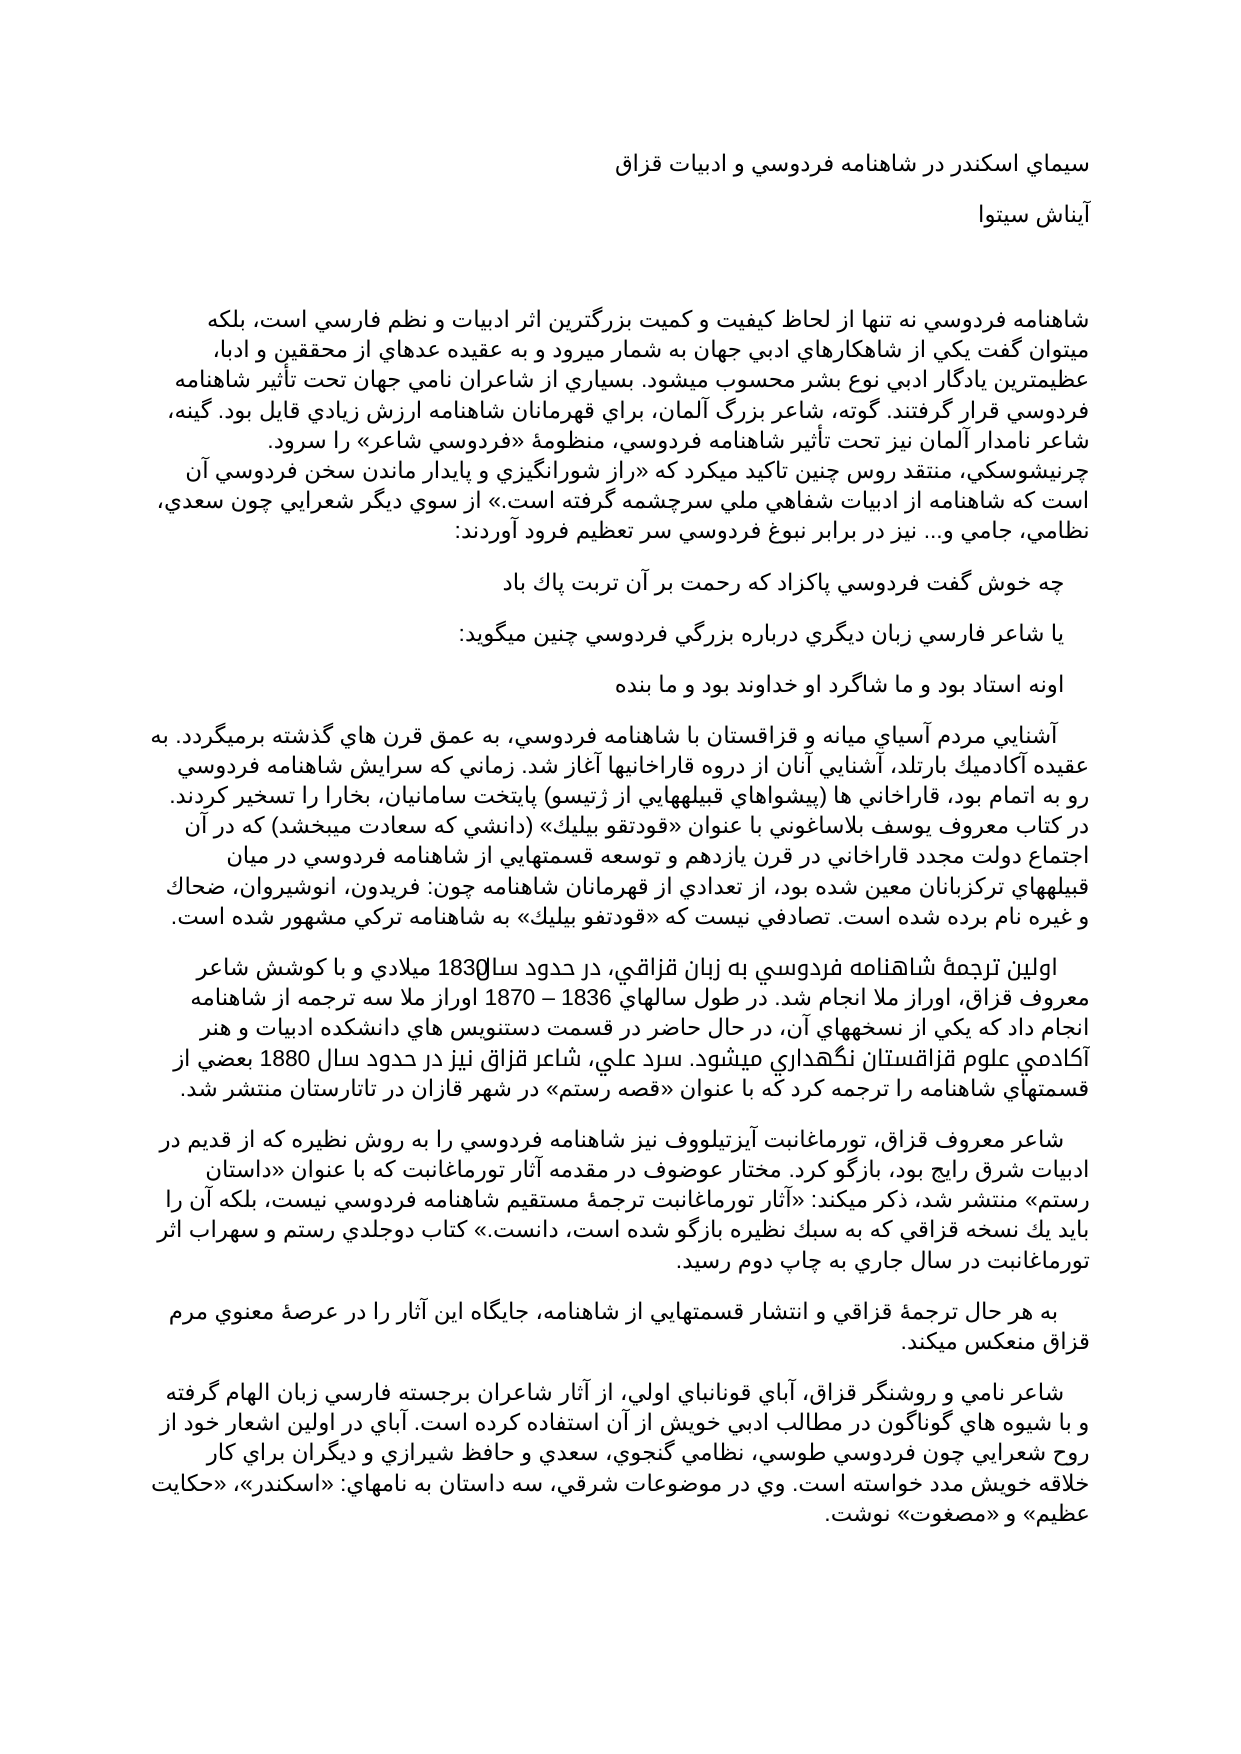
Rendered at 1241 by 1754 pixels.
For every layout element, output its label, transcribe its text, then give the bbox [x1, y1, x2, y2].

text اولين ترجمۀ شاهنامه فردوسي به زبان قزاقي، در حدود سال 1830 ميلادي و با كوشش شاعر معروف قزاق، اوراز ملا انجام شد. در طول سال‏هاي 1836 – 1870 اوراز ملا سه ترجمه از شاهنامه انجام داد که يكي از نسخه‏هاي آن، در حال حاضر در قسمت دست‏نويس هاي دانشكده ادبيات و هنر آكادمي علوم قزاقستان نگه‏داري مي‏شود. سرد علي، شاعر قزاق نيز در حدود سال 1880 بعضي از قسمت‏هاي شاهنامه را ترجمه كرد كه با عنوان «قصه رستم» در شهر قازان در تاتارستان منتشر شد. [150, 954, 1090, 1101]
text آشنايي مردم آسياي ميانه و قزاقستان با شاهنامه فردوسي، به عمق قرن هاي گذشته برمي‏گردد. به عقيده آكادميك بارتلد، آشنايي آنان از دروه قاراخاني‏ها آغاز شد. زماني كه سرايش شاهنامه فردوسي رو به اتمام بود، قاراخاني ها (پيشواهاي قبيله‏هايي از ژتيسو) پايتخت سامانيان، بخارا را تسخير كردند. در كتاب معروف يوسف بلاساغوني با عنوان «قودتقو بيليك» (دانشي كه سعادت مي‏بخشد) كه در آن اجتماع دولت مجدد قاراخاني در قرن يازدهم و توسعه قسمت‏هايي از شاهنامه فردوسي در ميان قبيله‏هاي ترك‏زبانان معين شده بود، از تعدادي از قهرمانان شاهنامه چون: فريدون، انوشيروان، ضحاك و غيره نام برده شده است. تصادفي نيست كه «قودتفو بيليك» به شاهنامه تركي مشهور شده است. [150, 722, 1090, 929]
text چه خوش گفت فردوسي پاكزاد كه رحمت بر آن تربت پاك باد [150, 568, 1090, 595]
text شاعر معروف قزاق، تورماغانبت آيزتيلووف نيز شاهنامه فردوسي را به روش نظيره كه از قديم در ادبيات شرق رايج بود، بازگو كرد. مختار عوضوف در مقدمه آثار تورماغانبت كه با عنوان «داستان رستم» منتشر شد، ذكر مي‏كند: «آثار تورماغانبت ترجمۀ مستقيم شاهنامه فردوسي نيست، بلكه آن را بايد يك نسخه قزاقي كه به سبك نظيره بازگو شده است، دانست.» كتاب دوجلدي رستم و سهراب اثر تورماغانبت در سال جاري به چاپ دوم رسيد. [150, 1126, 1090, 1273]
text سيماي اسكندر در شاهنامه فردوسي و ادبيات قزاق [150, 150, 1090, 176]
text شاعر نامي و روشنگر قزاق، آباي قونانباي اولي، از آثار شاعران برجسته فارسي زبان الهام گرفته و با شيوه هاي گوناگون در مطالب ادبي خويش از آن استفاده كرده است. آباي در اولين اشعار خود از روح شعرايي چون فردوسي طوسي، نظامي گنجوي، سعدي و حافظ شيرازي و ديگران براي كار خلاقه خويش مدد خواسته است. وي در موضوعات شرقي، سه داستان به نام‏هاي: «اسكندر»، «حكايت عظيم» و «مصغوت» نوشت. [150, 1379, 1090, 1526]
text به هر حال ترجمۀ قزاقي و انتشار قسمت‏هايي از شاهنامه، جايگاه اين آثار را در عرصۀ معنوي مرم قزاق منعكس مي‏کند. [150, 1298, 1090, 1354]
text يا شاعر فارسي زبان ديگري درباره بزرگي فردوسي چنين مي‏گويد: [150, 619, 1090, 646]
text شاهنامه فردوسي نه تنها از لحاظ كيفيت و كميت بزرگترين اثر ادبيات و نظم فارسي است، بلكه مي‏توان گفت يكي از شاهكارهاي ادبي جهان به شمار مي‏رود و به عقيده عده‏اي از محققين و ادبا، عظيم‏ترين يادگار ادبي نوع بشر محسوب مي‏شود. بسياري از شاعران نامي جهان تحت تأثير شاهنامه فردوسي قرار گرفتند. گوته، شاعر بزرگ آلمان، براي قهرمانان شاهنامه ارزش زيادي قايل بود. گينه، شاعر نامدار آلمان نيز تحت تأثير شاهنامه فردوسي، منظومۀ «فردوسي شاعر» را سرود. چرنيشوسكي، منتقد روس چنين تاكيد مي‏كرد كه «راز شورانگيزي و پايدار ماندن سخن فردوسي آن است كه شاهنامه از ادبيات شفاهي ملي سرچشمه گرفته است.» از سوي ديگر شعرايي چون سعدي، نظامي، جامي و... نيز در برابر نبوغ فردوسي سر تعظيم فرود آوردند: [150, 306, 1090, 544]
text آيناش سيتوا [150, 201, 1090, 227]
text اونه استاد بود و ما شاگرد او خداوند بود و ما بنده [150, 671, 1090, 697]
